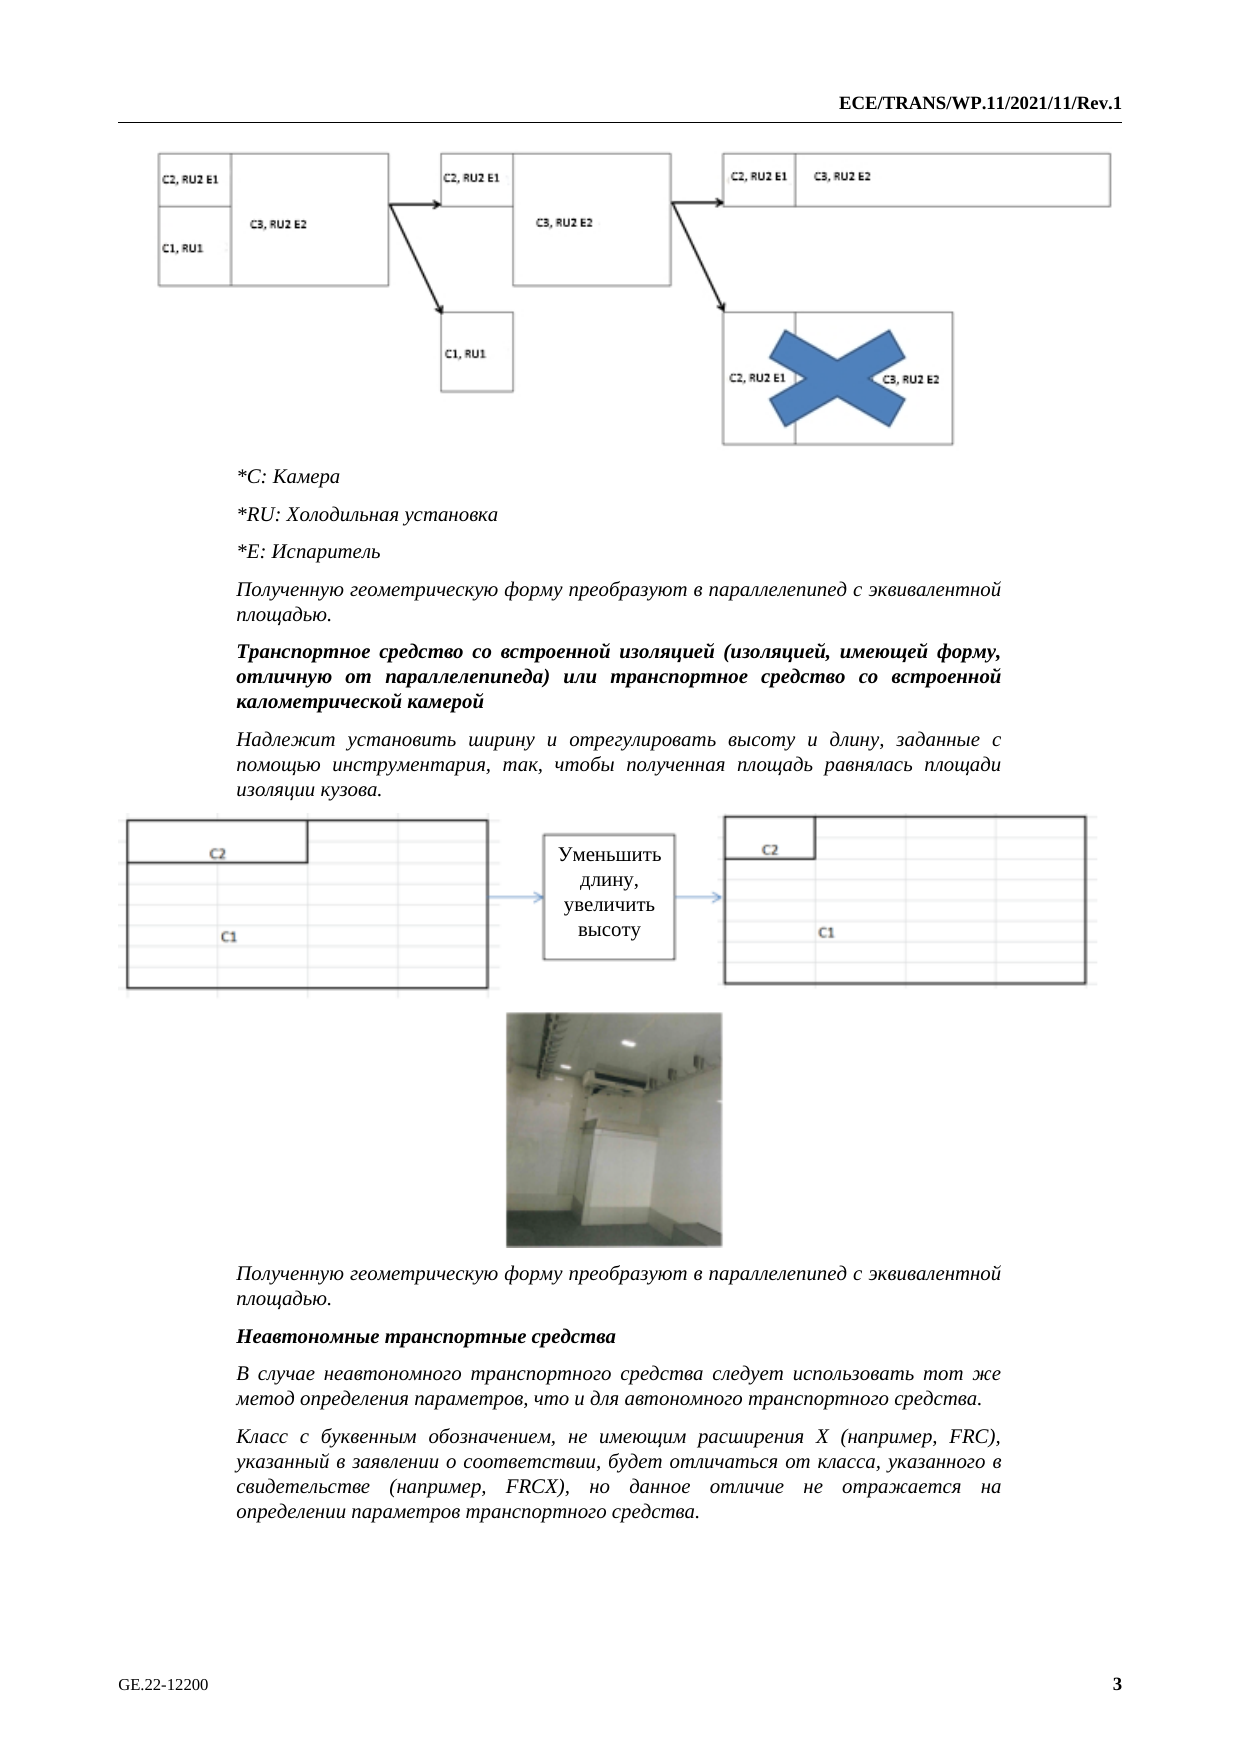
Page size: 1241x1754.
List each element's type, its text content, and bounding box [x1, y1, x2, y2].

picture [153, 147, 1118, 451]
text В случае неавтономного транспортного средства следует использовать тот же метод определения параметров, что и для автономного транспортного средства. [236, 1360, 1004, 1410]
text Класс с буквенным обозначением, не имеющим расширения X (например, FRC), указанный в заявлении о соответствии, будет отличаться от класса, указанного в свидетельстве (например, FRCX), но данное отличие не отражается на определении параметров транспортного средства. [236, 1423, 1004, 1523]
text Полученную геометрическую форму преобразуют в параллелепипед с эквивалентной площадью. [236, 1260, 1004, 1310]
picture [118, 813, 1098, 1248]
text Полученную геометрическую форму преобразуют в параллелепипед с эквивалентной площадью. [236, 576, 1004, 626]
text Надлежит установить ширину и отрегулировать высоту и длину, заданные с помощью инструментария, так, чтобы полученная площадь равнялась площади изоляции кузова. [236, 726, 1004, 801]
text *C: Камера [236, 463, 1004, 488]
text *E: Испаритель [236, 538, 1004, 563]
text Неавтономные транспортные средства [236, 1323, 1004, 1348]
text Транспортное средство со встроенной изоляцией (изоляцией, имеющей форму, отличную от параллелепипеда) или транспортное средство со встроенной калометрической камерой [236, 638, 1004, 713]
text *RU: Холодильная установка [236, 501, 1004, 526]
